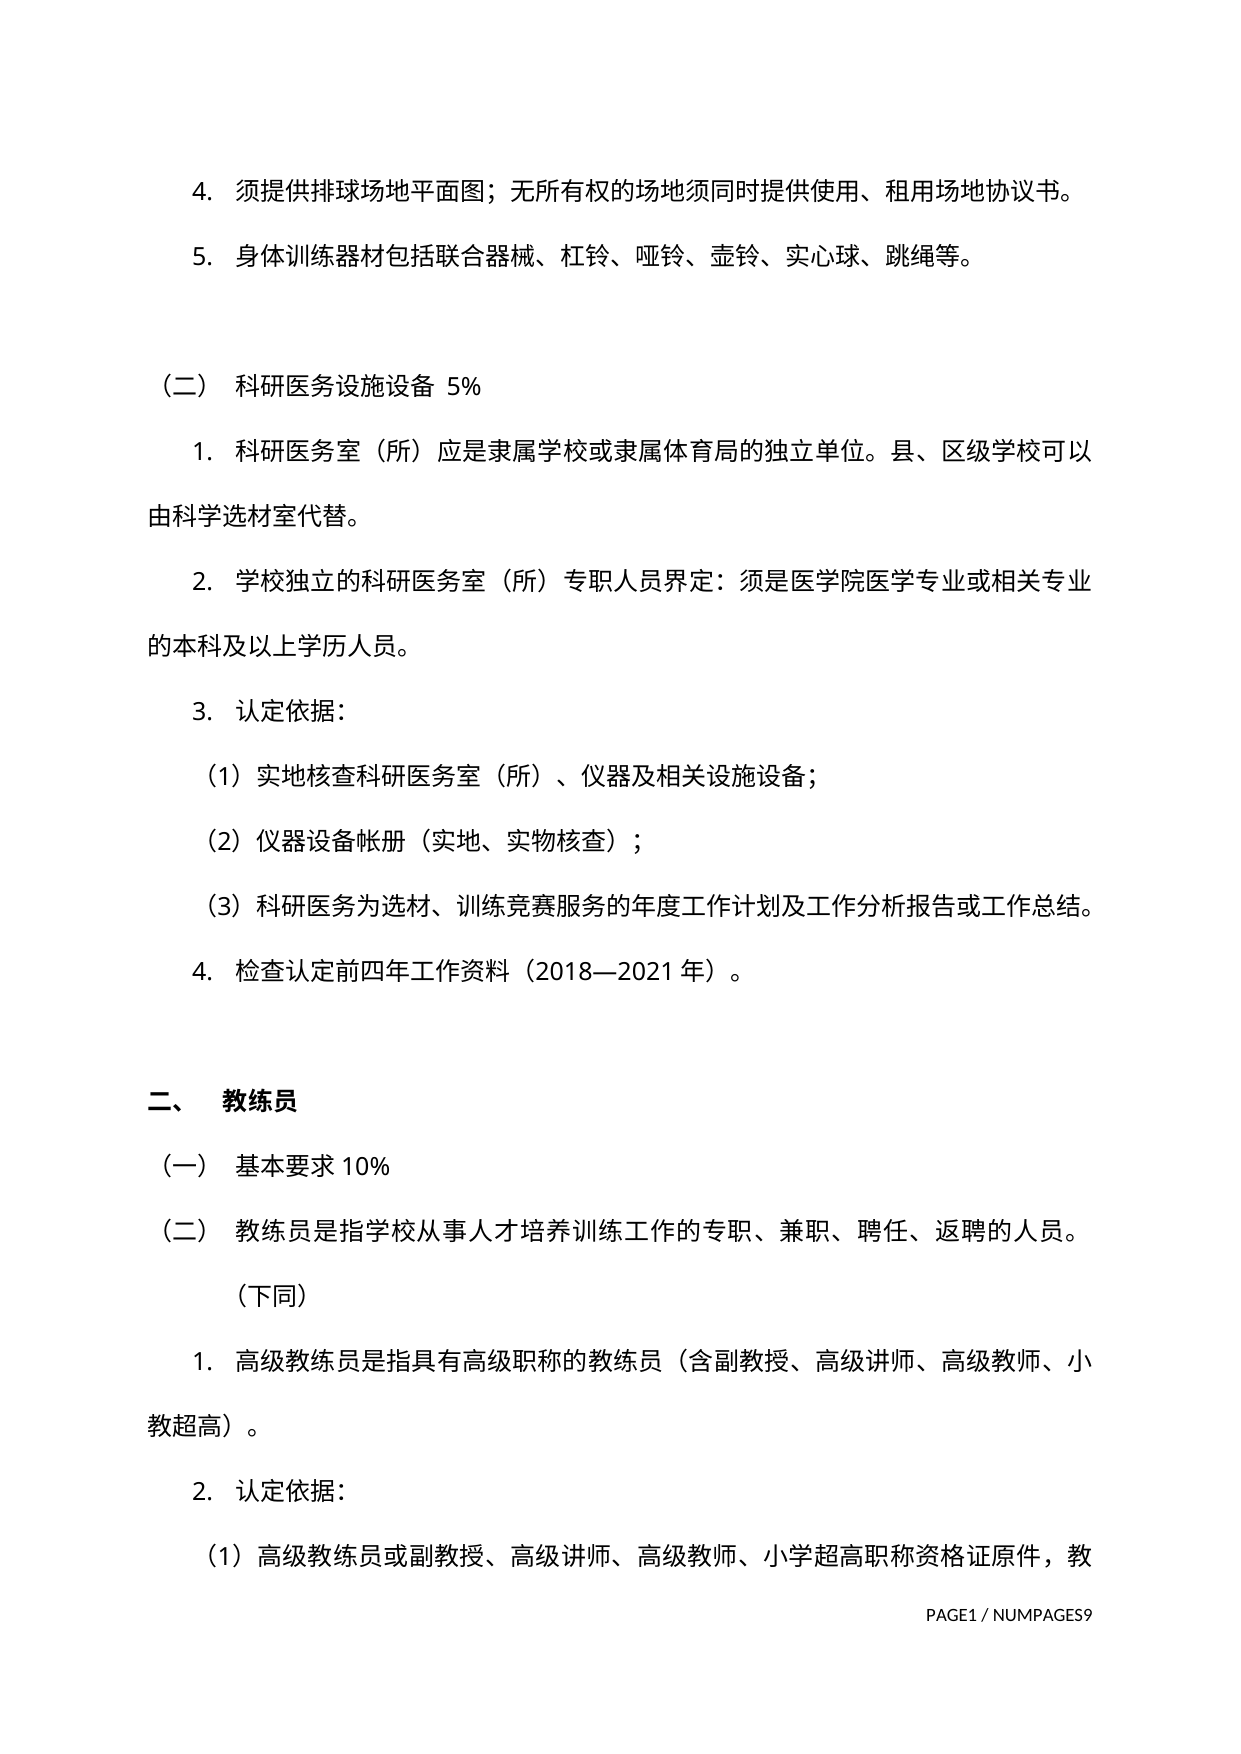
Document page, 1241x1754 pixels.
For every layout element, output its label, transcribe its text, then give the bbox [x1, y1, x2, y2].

text （1）实地核查科研医务室（所）、仪器及相关设施设备； [192, 742, 1092, 807]
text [192, 1522, 1092, 1587]
list 认定依据： [148, 1457, 1092, 1522]
list 科研医务室（所）应是隶属学校或隶属体育局的独立单位。县、区级学校可以由科学选材室代替。 [148, 417, 1092, 547]
text （3）科研医务为选材、训练竞赛服务的年度工作计划及工作分析报告或工作总结。 [192, 872, 1092, 937]
list 高级教练员是指具有高级职称的教练员（含副教授、高级讲师、高级教师、小教超高）。 [148, 1327, 1092, 1457]
text （2）仪器设备帐册（实地、实物核查）； [192, 807, 1092, 872]
list 教练员 [148, 1067, 1092, 1132]
list 须提供排球场地平面图；无所有权的场地须同时提供使用、租用场地协议书。 [148, 157, 1092, 222]
list 检查认定前四年工作资料（2018—2021年）。 [148, 937, 1092, 1002]
list 基本要求 10% [148, 1132, 1092, 1197]
list 身体训练器材包括联合器械、杠铃、哑铃、壶铃、实心球、跳绳等。 [148, 222, 1092, 287]
list 教练员是指学校从事人才培养训练工作的专职、兼职、聘任、返聘的人员。（下同） [148, 1197, 1092, 1327]
list 科研医务设施设备 5% [148, 352, 1092, 417]
list 认定依据： [148, 677, 1092, 742]
list 学校独立的科研医务室（所）专职人员界定：须是医学院医学专业或相关专业的本科及以上学历人员。 [148, 547, 1092, 677]
